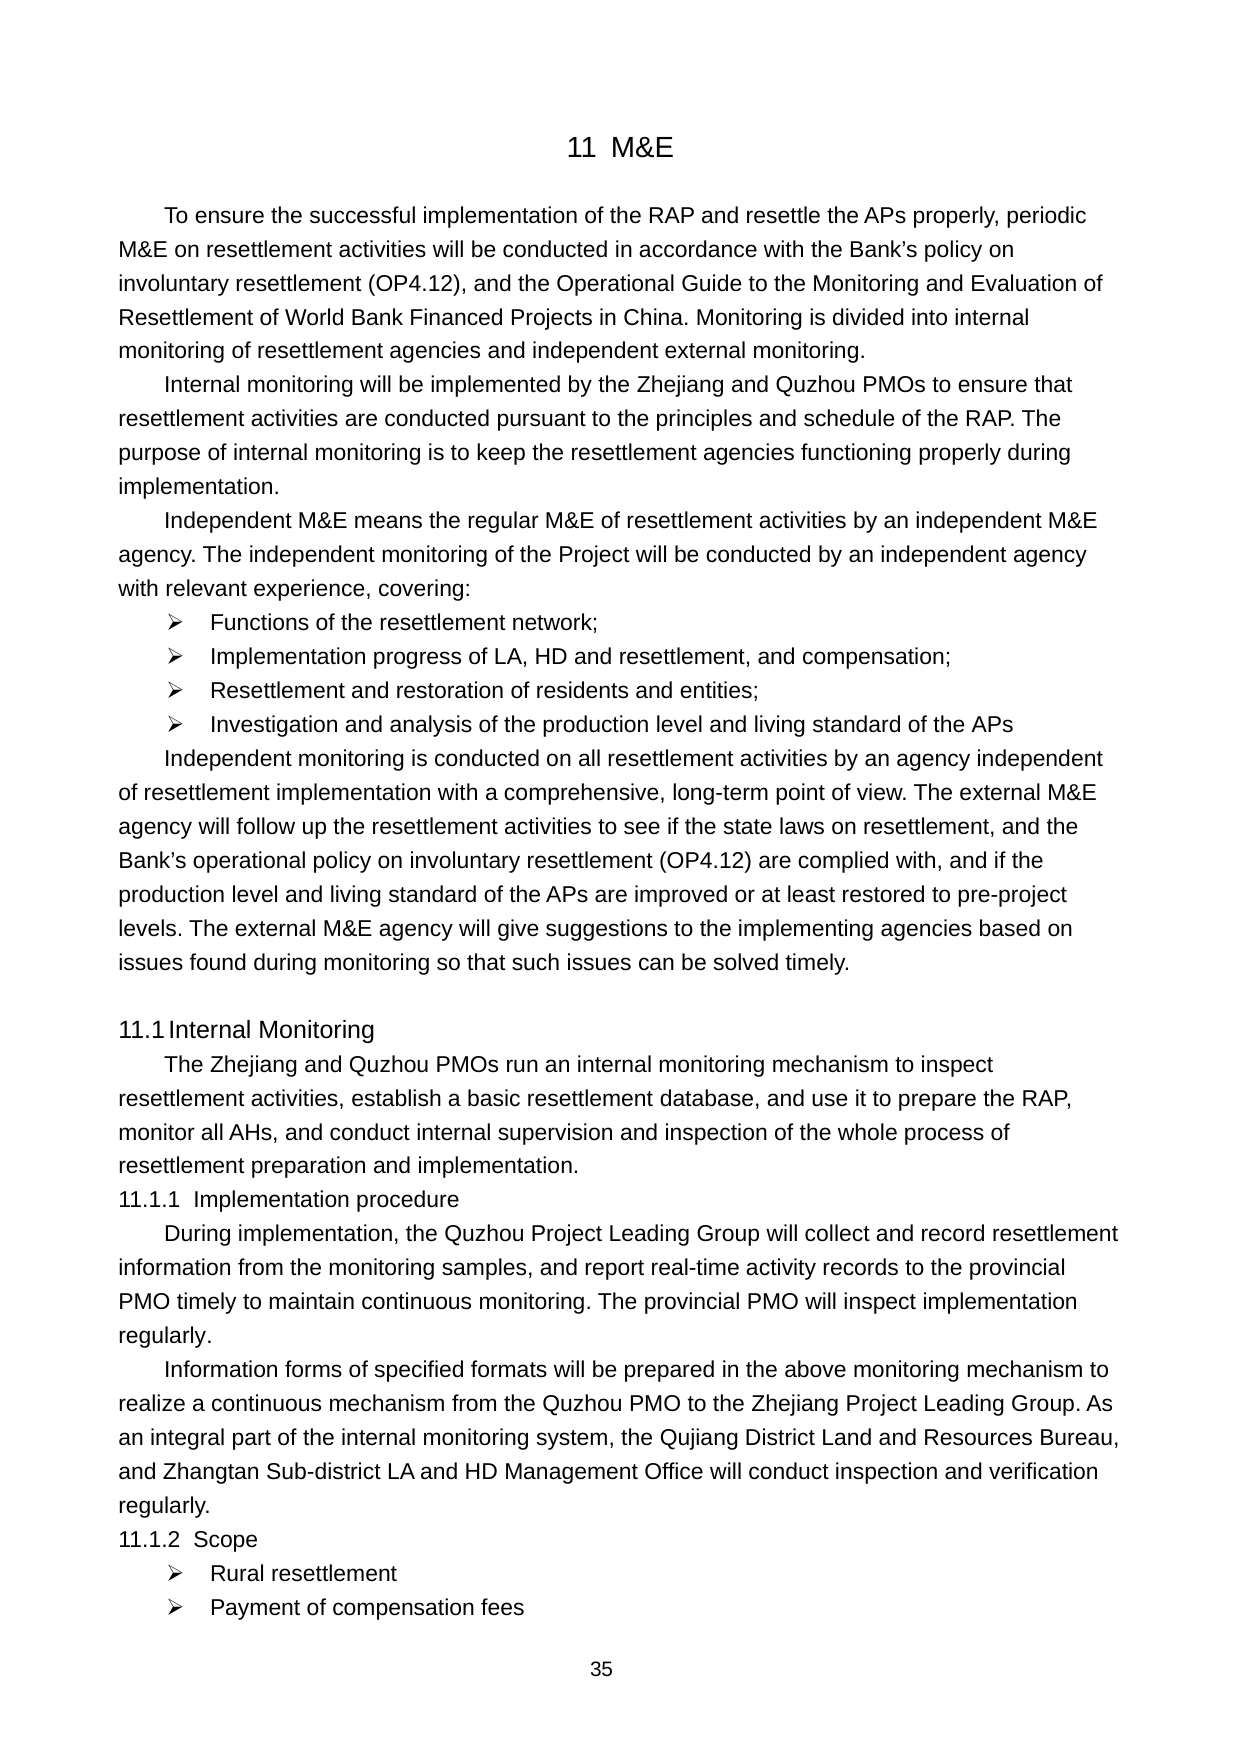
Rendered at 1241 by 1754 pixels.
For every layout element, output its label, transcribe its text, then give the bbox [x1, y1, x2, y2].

text The Zhejiang and Quzhou PMOs run an internal monitoring mechanism to inspect resettlement activities, establish a basic resettlement database, and use it to prepare the RAP, monitor all AHs, and conduct internal supervision and inspection of the whole process of resettlement preparation and implementation. [118, 1047, 1122, 1183]
list Investigation and analysis of the production level and living standard of the APs [166, 707, 1122, 741]
text To ensure the successful implementation of the RAP and resettle the APs properly, periodic M&E on resettlement activities will be conducted in accordance with the Bank’s policy on involuntary resettlement (OP4.12), and the Operational Guide to the Monitoring and Evaluation of Resettlement of World Bank Financed Projects in China. Monitoring is divided into internal monitoring of resettlement agencies and independent external monitoring. [118, 198, 1122, 368]
list Implementation progress of LA, HD and resettlement, and compensation; [166, 639, 1122, 673]
subtitle Implementation procedure [118, 1183, 1122, 1217]
subtitle M&E [118, 130, 1122, 164]
text Internal monitoring will be implemented by the Zhejiang and Quzhou PMOs to ensure that resettlement activities are conducted pursuant to the principles and schedule of the RAP. The purpose of internal monitoring is to keep the resettlement agencies functioning properly during implementation. [118, 368, 1122, 503]
list Functions of the resettlement network; [166, 605, 1122, 639]
list Payment of compensation fees [166, 1590, 1122, 1624]
text Independent monitoring is conducted on all resettlement activities by an agency independent of resettlement implementation with a comprehensive, long-term point of view. The external M&E agency will follow up the resettlement activities to see if the state laws on resettlement, and the Bank’s operational policy on involuntary resettlement (OP4.12) are complied with, and if the production level and living standard of the APs are improved or at least restored to pre-project levels. The external M&E agency will give suggestions to the implementing agencies based on issues found during monitoring so that such issues can be solved timely. [118, 741, 1122, 979]
list Rural resettlement [166, 1556, 1122, 1590]
list Resettlement and restoration of residents and entities; [166, 673, 1122, 707]
text During implementation, the Quzhou Project Leading Group will collect and record resettlement information from the monitoring samples, and report real-time activity records to the provincial PMO timely to maintain continuous monitoring. The provincial PMO will inspect implementation regularly. [118, 1217, 1122, 1352]
subtitle Scope [118, 1522, 1122, 1556]
subtitle Internal Monitoring [118, 1013, 1122, 1047]
text Information forms of specified formats will be prepared in the above monitoring mechanism to realize a continuous mechanism from the Quzhou PMO to the Zhejiang Project Leading Group. As an integral part of the internal monitoring system, the Qujiang District Land and Resources Bureau, and Zhangtan Sub-district LA and HD Management Office will conduct inspection and verification regularly. [118, 1352, 1122, 1522]
text Independent M&E means the regular M&E of resettlement activities by an independent M&E agency. The independent monitoring of the Project will be conducted by an independent agency with relevant experience, covering: [118, 503, 1122, 605]
